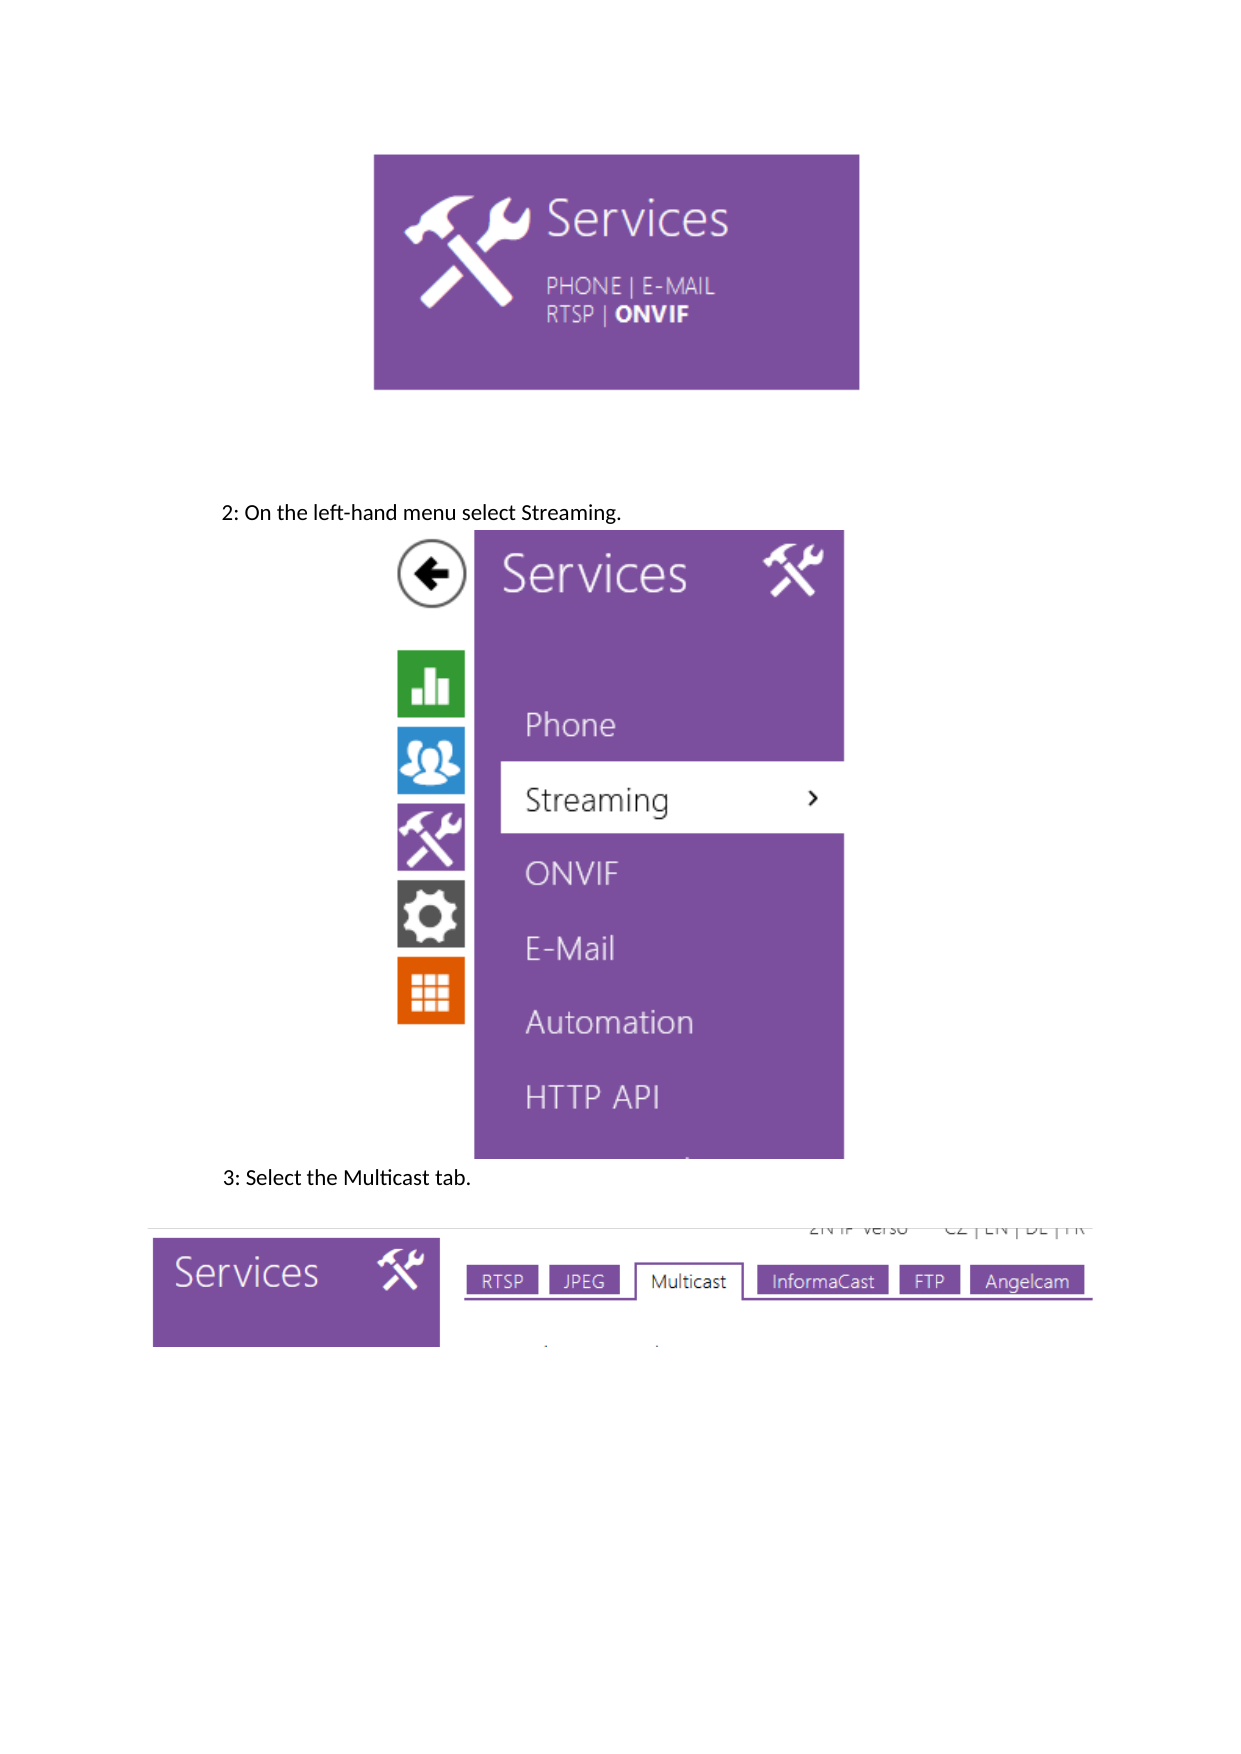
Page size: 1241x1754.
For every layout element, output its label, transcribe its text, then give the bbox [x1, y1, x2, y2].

picture [147, 1227, 1093, 1347]
text 3: Select the Multicast tab. [148, 1163, 1093, 1191]
text 2: On the left-hand menu select Streaming. [148, 498, 1093, 526]
picture [368, 147, 869, 398]
picture [368, 530, 860, 1159]
